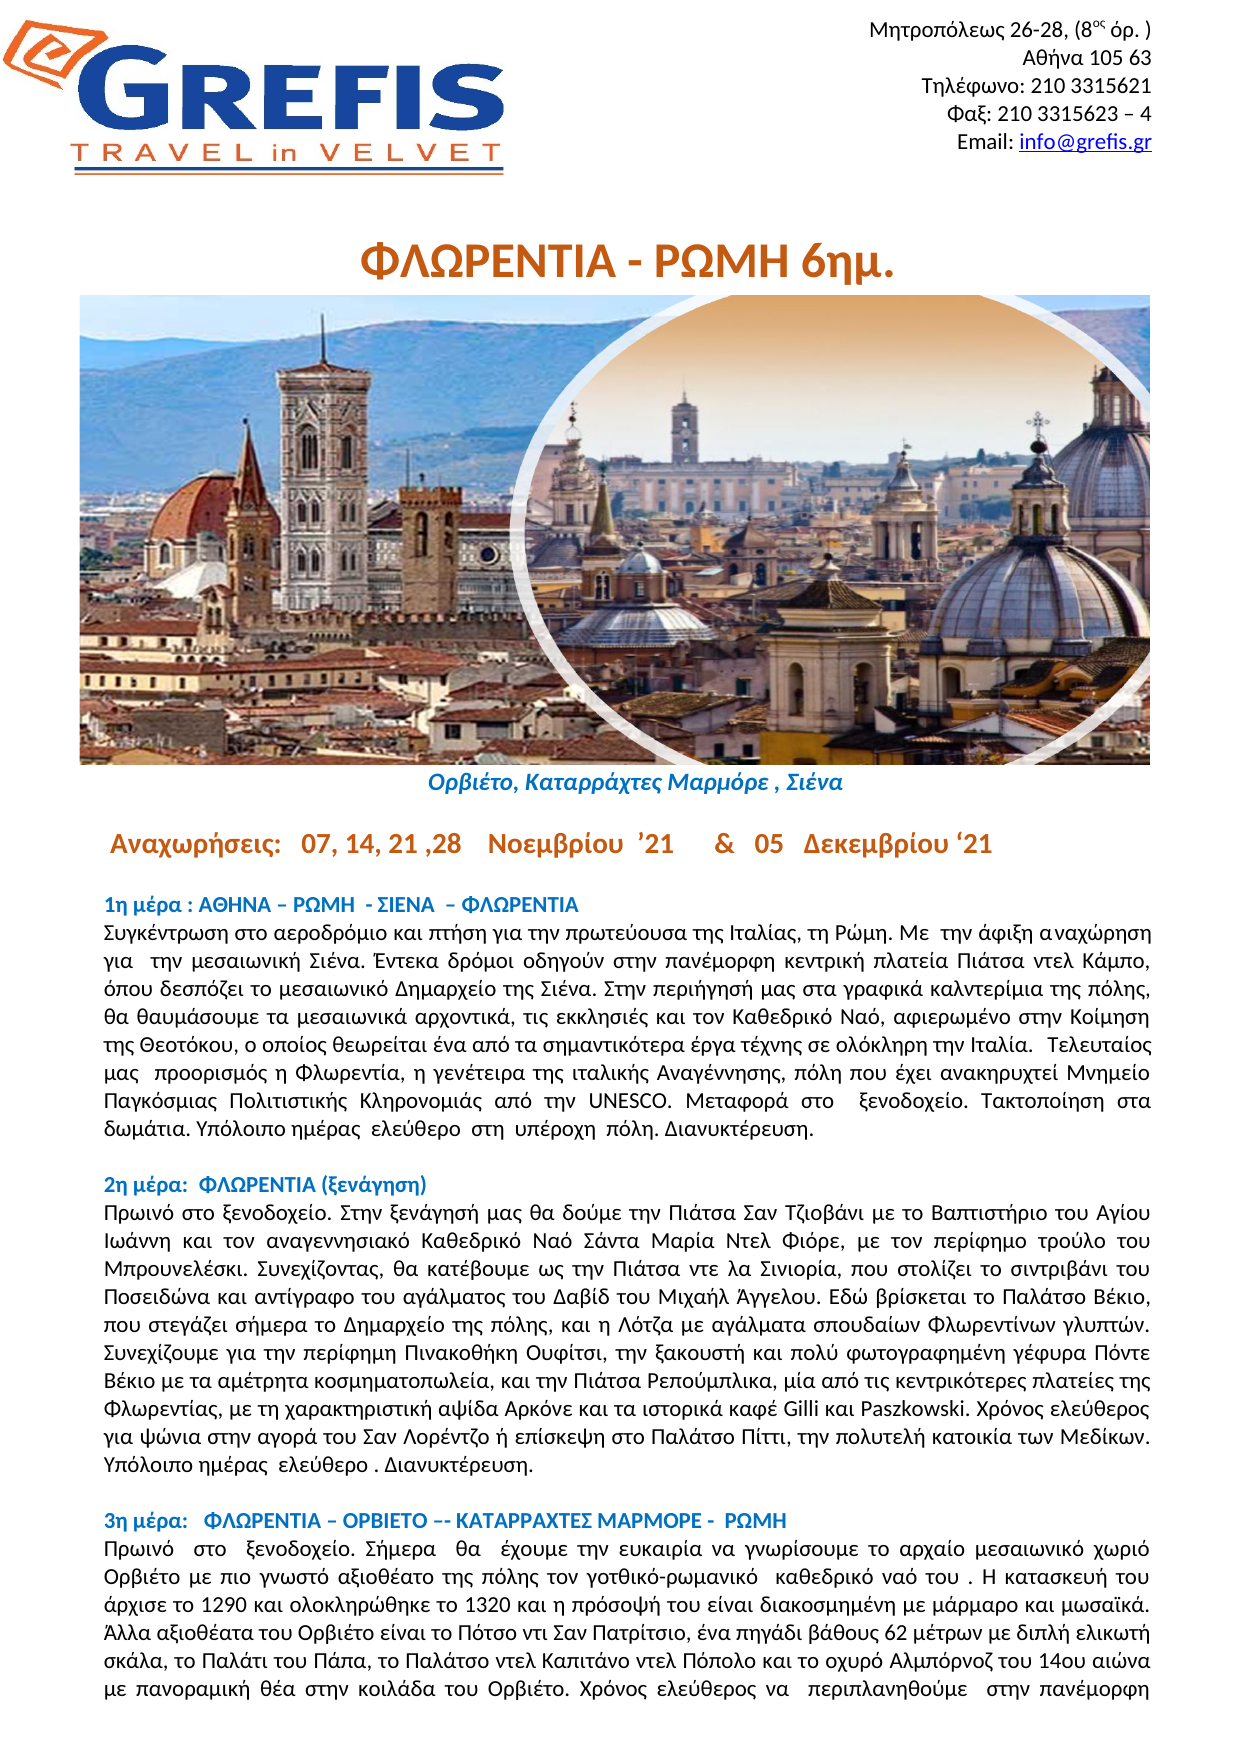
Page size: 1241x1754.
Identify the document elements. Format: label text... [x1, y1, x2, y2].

text 3η μέρα: ΦΛΩΡΕΝΤΙΑ – ΟΡΒΙΕΤΟ –- ΚΑΤΑΡΡΑΧΤΕΣ ΜΑΡΜΟΡΕ - ΡΩΜΗ [103, 1506, 1152, 1534]
text Αθήνα 105 63 [509, 43, 1152, 71]
text Αναχωρήσεις: 07, 14, 21 ,28 Νοεμβρίου ’21 & 05 Δεκεμβρίου ‘21 [103, 825, 1152, 861]
text Συγκέντρωση στο αεροδρόμιο και πτήση για την πρωτεύουσα της Ιταλίας, τη Ρώμη. Με την άφιξη αναχώρηση για την μεσαιωνική Σιένα. Έντεκα δρόμοι οδηγούν στην πανέμορφη κεντρική πλατεία Πιάτσα ντελ Κάμπο, όπου δεσπόζει το μεσαιωνικό Δημαρχείο της Σιένα. Στην περιήγησή μας στα γραφικά καλντερίμια της πόλης, θα θαυμάσουμε τα μεσαιωνικά αρχοντικά, τις εκκλησιές και τον Καθεδρικό Ναό, αφιερωμένο στην Κοίμηση της Θεοτόκου, ο οποίος θεωρείται ένα από τα σημαντικότερα έργα τέχνης σε ολόκληρη την Ιταλία. Τελευταίος μας προορισμός η Φλωρεντία, η γενέτειρα της ιταλικής Αναγέννησης, πόλη που έχει ανακηρυχτεί Μνημείο Παγκόσμιας Πολιτιστικής Κληρονομιάς από την UNESCO. Μεταφορά στο ξενοδοχείο. Τακτοποίηση στα δωμάτια. Υπόλοιπο ημέρας ελεύθερο στη υπέροχη πόλη. Διανυκτέρευση. [103, 918, 1152, 1142]
text ΦΛΩΡΕΝΤΙΑ - ΡΩΜΗ 6ημ. [103, 229, 1152, 290]
text Μητροπόλεως 26-28, (8ος όρ. ) [509, 15, 1152, 43]
text Τηλέφωνο: 210 3315621 [509, 71, 1152, 99]
text Φαξ: 210 3315623 – 4 [509, 99, 1152, 127]
text Πρωινό στο ξενοδοχείο. Στην ξενάγησή μας θα δούμε την Πιάτσα Σαν Τζιοβάνι με το Βαπτιστήριο του Αγίου Ιωάννη και τον αναγεννησιακό Καθεδρικό Ναό Σάντα Μαρία Ντελ Φιόρε, με τον περίφημο τρούλο του Μπρουνελέσκι. Συνεχίζοντας, θα κατέβουμε ως την Πιάτσα ντε λα Σινιορία, που στολίζει το σιντριβάνι του Ποσειδώνα και αντίγραφο του αγάλματος του Δαβίδ του Μιχαήλ Άγγελου. Εδώ βρίσκεται το Παλάτσο Βέκιο, που στεγάζει σήμερα το Δημαρχείο της πόλης, και η Λότζα με αγάλματα σπουδαίων Φλωρεντίνων γλυπτών. Συνεχίζουμε για την περίφημη Πινακοθήκη Ουφίτσι, την ξακουστή και πολύ φωτογραφημένη γέφυρα Πόντε Βέκιο με τα αμέτρητα κοσμηματοπωλεία, και την Πιάτσα Ρεπούμπλικα, μία από τις κεντρικότερες πλατείες της Φλωρεντίας, με τη χαρακτηριστική αψίδα Αρκόνε και τα ιστορικά καφέ Gilli και Paszkowski. Χρόνος ελεύθερος για ψώνια στην αγορά του Σαν Λορέντζο ή επίσκεψη στο Παλάτσο Πίττι, την πολυτελή κατοικία των Μεδίκων. Υπόλοιπο ημέρας ελεύθερο . Διανυκτέρευση. [103, 1198, 1152, 1478]
text 1η μέρα : ΑΘΗΝΑ – ΡΩΜΗ - ΣΙΕΝΑ – ΦΛΩΡΕΝΤΙΑ [103, 890, 1152, 918]
text 2η μέρα: ΦΛΩΡΕΝΤΙΑ (ξενάγηση) [103, 1170, 1152, 1198]
picture [78, 295, 1150, 764]
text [103, 1534, 1152, 1702]
picture [0, 14, 509, 179]
text Email: info@grefis.gr [509, 127, 1152, 155]
